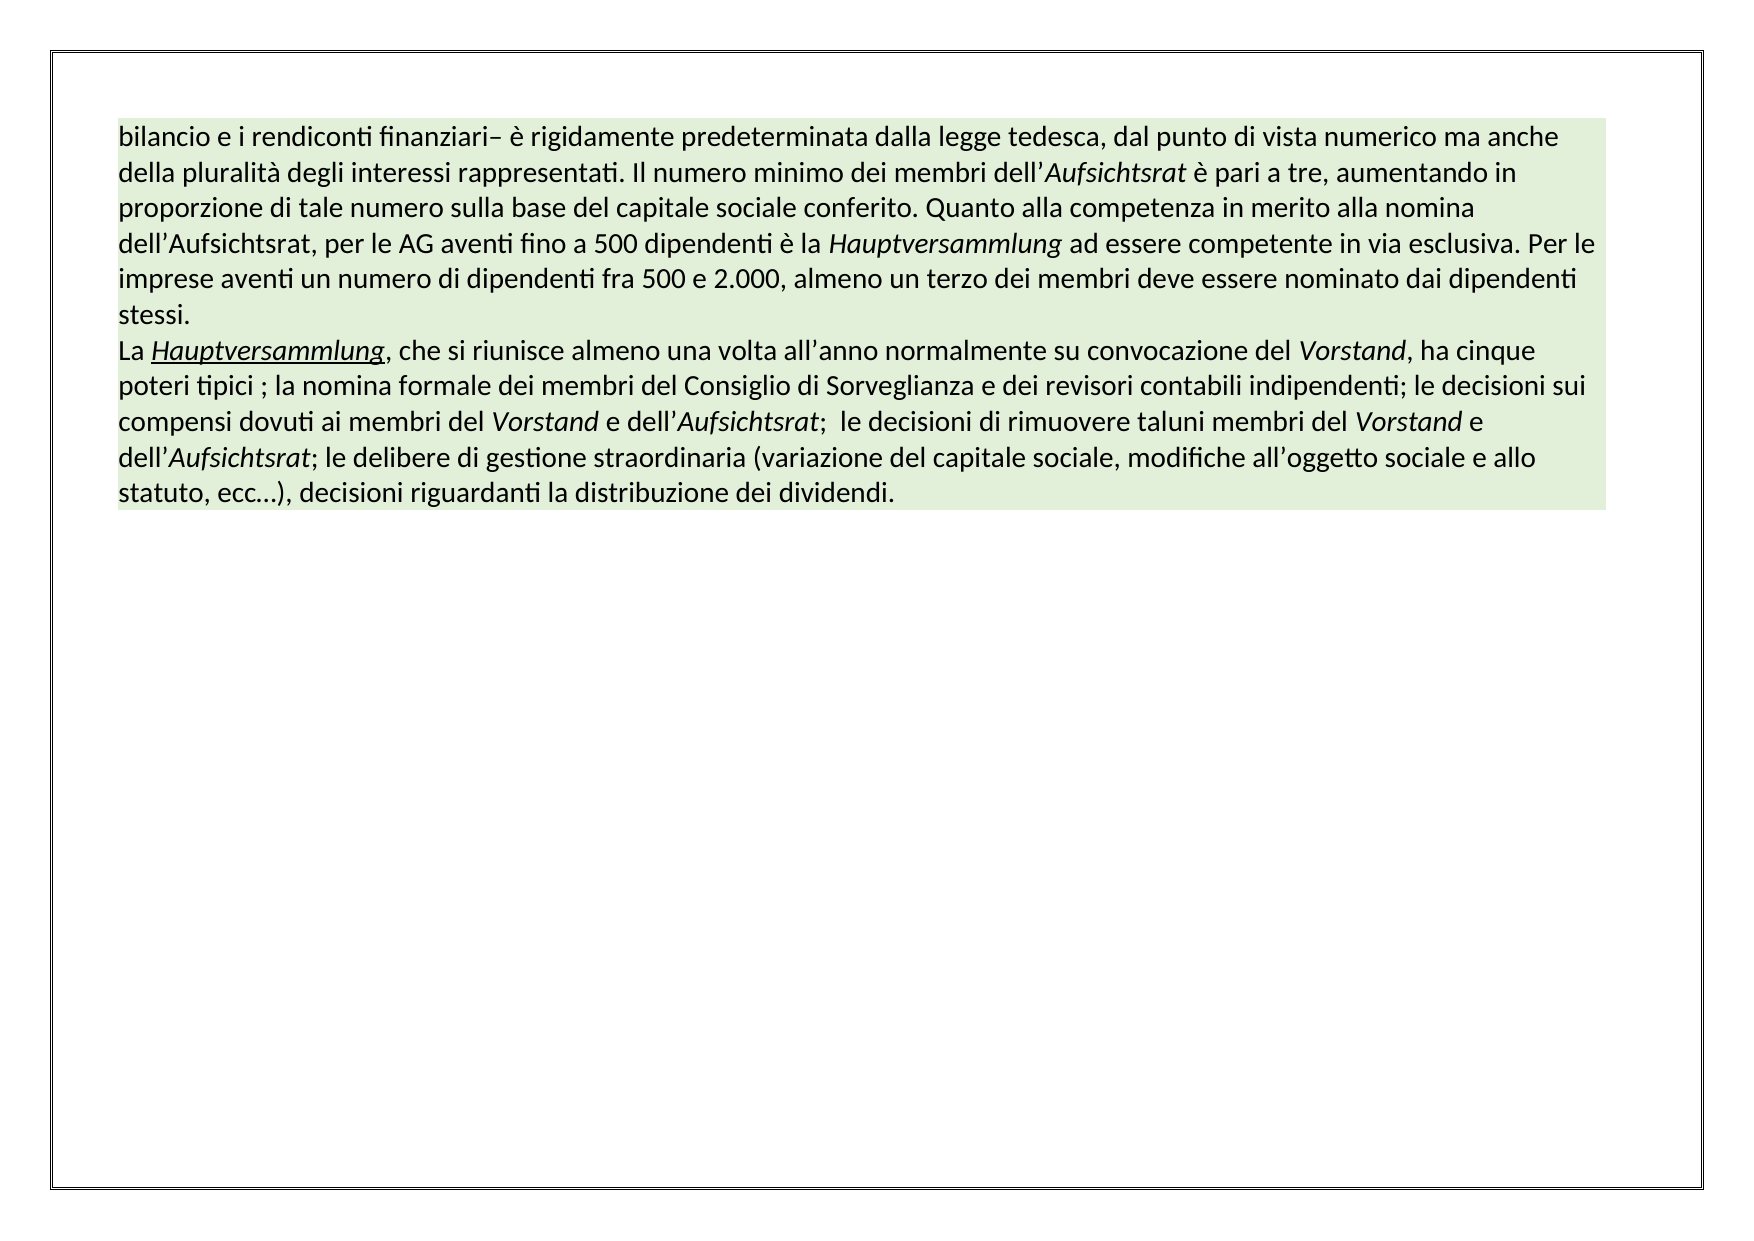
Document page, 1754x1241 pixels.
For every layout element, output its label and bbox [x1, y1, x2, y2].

text [118, 118, 1606, 510]
